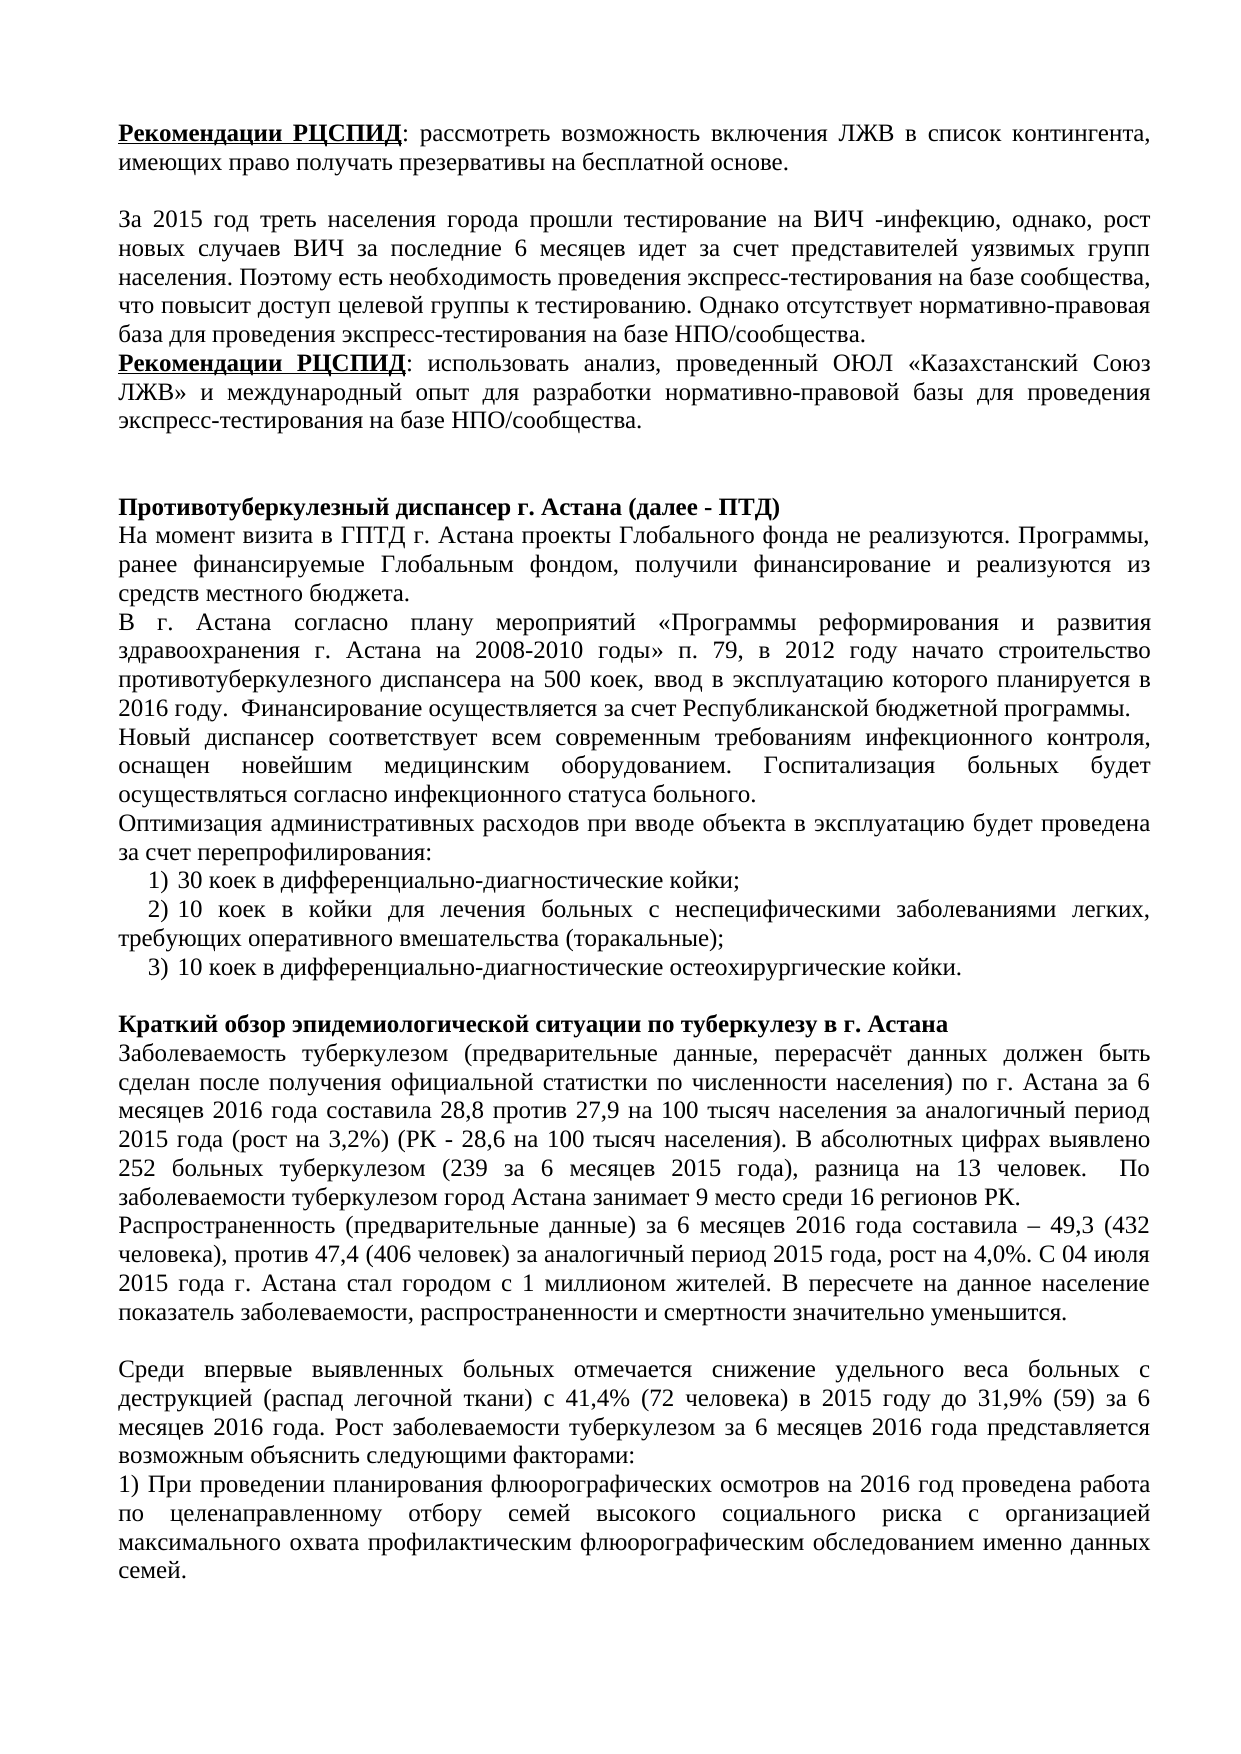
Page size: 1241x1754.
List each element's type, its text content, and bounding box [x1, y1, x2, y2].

text Среди впервые выявленных больных отмечается снижение удельного веса больных с деструкцией (распад легочной ткани) с 41,4% (72 человека) в 2015 году до 31,9% (59) за 6 месяцев 2016 года. Рост заболеваемости туберкулезом за 6 месяцев 2016 года представляется возможным объяснить следующими факторами: [118, 1354, 1152, 1469]
list 30 коек в дифференциально-диагностические койки; [118, 866, 1152, 894]
list За 2015 год треть населения города прошли тестирование на ВИЧ -инфекцию, однако, рост новых случаев ВИЧ за последние 6 месяцев идет за счет представителей уязвимых групп населения. Поэтому есть необходимость проведения экспресс-тестирования на базе сообщества, что повысит доступ целевой группы к тестированию. Однако отсутствует нормативно-правовая база для проведения экспресс-тестирования на базе НПО/сообщества. [118, 204, 1152, 348]
list 10 коек в койки для лечения больных с неспецифическими заболеваниями легких, требующих оперативного вмешательства (торакальные); [118, 894, 1152, 952]
list 10 коек в дифференциально-диагностические остеохирургические койки. [118, 952, 1152, 981]
text Противотуберкулезный диспансер г. Астана (далее - ПТД) [118, 492, 1152, 521]
list Заболеваемость туберкулезом (предварительные данные, перерасчёт данных должен быть сделан после получения официальной статистки по численности населения) по г. Астана за 6 месяцев 2016 года составила 28,8 против 27,9 на 100 тысяч населения за аналогичный период 2015 года (рост на 3,2%) (РК - 28,6 на 100 тысяч населения). В абсолютных цифрах выявлено 252 больных туберкулезом (239 за 6 месяцев 2015 года), разница на 13 человек. По заболеваемости туберкулезом город Астана занимает 9 место среди 16 регионов РК. [118, 1038, 1152, 1211]
text Оптимизация административных расходов при вводе объекта в эксплуатацию будет проведена за счет перепрофилирования: [118, 808, 1152, 866]
list При проведении планирования флюорографических осмотров на 2016 год проведена работа по целенаправленному отбору семей высокого социального риска с организацией максимального охвата профилактическим флюорографическим обследованием именно данных семей. [118, 1469, 1152, 1584]
list Распространенность (предварительные данные) за 6 месяцев 2016 года составила – 49,3 (432 человека), против 47,4 (406 человек) за аналогичный период 2015 года, рост на 4,0%. С 04 июля 2015 года г. Астана стал городом с 1 миллионом жителей. В пересчете на данное население показатель заболеваемости, распространенности и смертности значительно уменьшится. [118, 1211, 1152, 1326]
text На момент визита в ГПТД г. Астана проекты Глобального фонда не реализуются. Программы, ранее финансируемые Глобальным фондом, получили финансирование и реализуются из средств местного бюджета. [118, 521, 1152, 607]
text Новый диспансер соответствует всем современным требованиям инфекционного контроля, оснащен новейшим медицинским оборудованием. Госпитализация больных будет осуществляться согласно инфекционного статуса больного. [118, 722, 1152, 808]
text В г. Астана согласно плану мероприятий «Программы реформирования и развития здравоохранения г. Астана на 2008-2010 годы» п. 79, в 2012 году начато строительство противотуберкулезного диспансера на 500 коек, ввод в эксплуатацию которого планируется в 2016 году. Финансирование осуществляется за счет Республиканской бюджетной программы. [118, 607, 1152, 722]
list Рекомендации РЦСПИД: рассмотреть возможность включения ЛЖВ в список контингента, имеющих право получать презервативы на бесплатной основе. [118, 118, 1152, 176]
list Рекомендации РЦСПИД: использовать анализ, проведенный ОЮЛ «Казахстанский Союз ЛЖВ» и международный опыт для разработки нормативно-правовой базы для проведения экспресс-тестирования на базе НПО/сообщества. [118, 348, 1152, 434]
text Краткий обзор эпидемиологической ситуации по туберкулезу в г. Астана [118, 1009, 1152, 1038]
